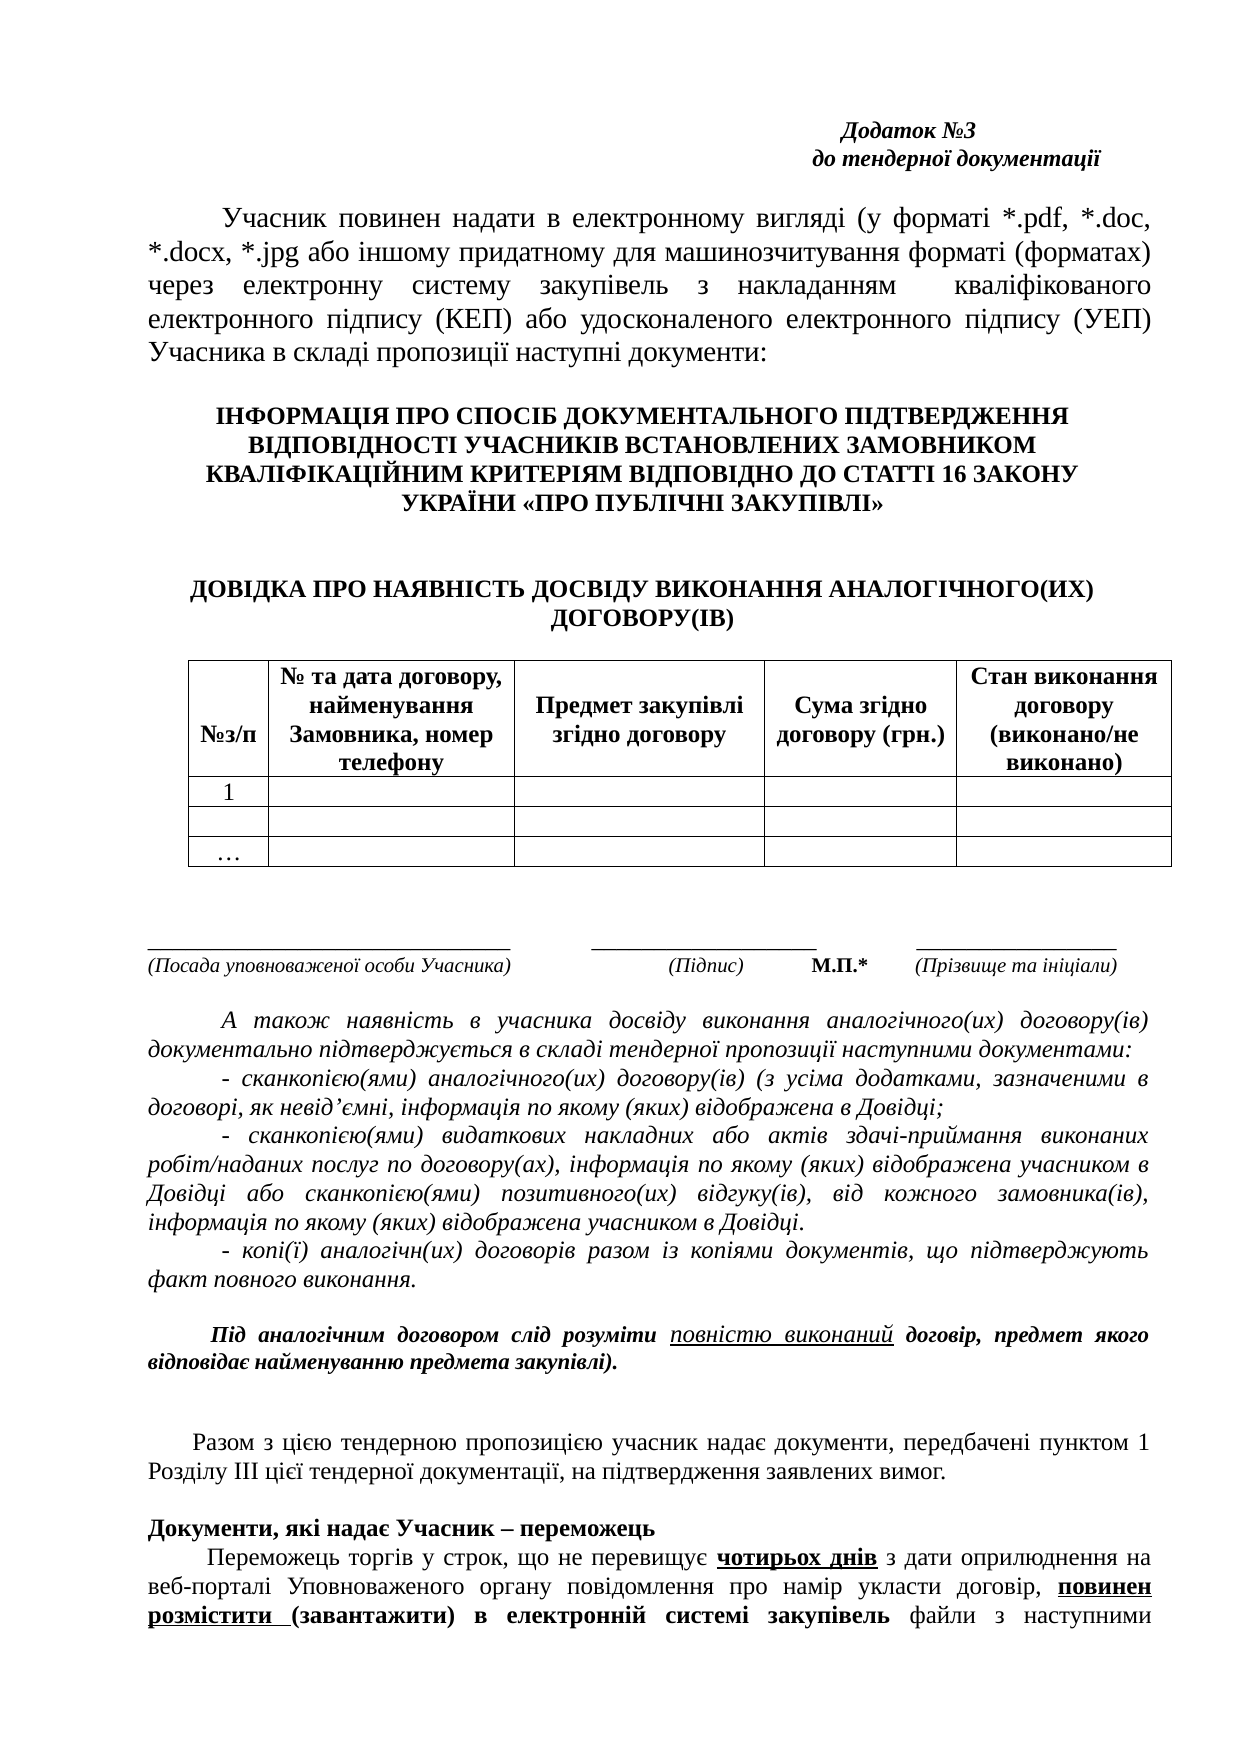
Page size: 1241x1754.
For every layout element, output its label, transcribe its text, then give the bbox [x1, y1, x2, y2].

table_cell [515, 837, 764, 866]
text А також наявність в учасника досвіду виконання аналогічного(их) договору(ів) документально підтверджується в складі тендерної пропозиції наступними документами: [148, 1006, 1152, 1063]
text ІНФОРМАЦІЯ ПРО СПОСІБ ДОКУМЕНТАЛЬНОГО ПІДТВЕРДЖЕННЯ ВІДПОВІДНОСТІ УЧАСНИКІВ ВСТАНОВЛЕНИХ ЗАМОВНИКОМ КВАЛІФІКАЦІЙНИМ КРИТЕРІЯМ ВІДПОВІДНО ДО СТАТТІ 16 ЗАКОНУ УКРАЇНИ «ПРО ПУБЛІЧНІ ЗАКУПІВЛІ» [148, 401, 1137, 516]
text Учасник повинен надати в електронному вигляді (у форматі *.pdf, *.doc, *.docx, *.jpg або іншому придатному для машинозчитування форматі (форматах) через електронну систему закупівель з накладанням кваліфікованого електронного підпису (КЕП) або удосконаленого електронного підпису (УЕП) Учасника в складі пропозиції наступні документи: [148, 200, 1152, 368]
text _____________________________ __________________ ________________ [148, 924, 1152, 953]
text Документи, які надає Учасник – переможець [148, 1513, 1152, 1542]
table_cell [269, 807, 514, 836]
text - сканкопiєю(ями) видаткових накладних або актів здачі-приймання виконаних робіт/наданих послуг по договору(ах), інформація по якому (яких) відображена учасником в Довідці або сканкопiєю(ями) позитивного(их) відгуку(ів), від кожного замовника(ів), інформація по якому (яких) відображена учасником в Довідці. [148, 1121, 1152, 1236]
table_cell [269, 777, 514, 806]
table_cell 1 [189, 777, 268, 806]
table_cell [765, 807, 956, 836]
text Разом з цією тендерною пропозицією учасник надає документи, передбачені пунктом 1 Розділу ІІІ цієї тендерної документації, на підтвердження заявлених вимог. [148, 1427, 1152, 1485]
table_cell [515, 807, 764, 836]
text - копі(ї) аналогічн(их) договорів разом із копіями документів, що підтверджують факт повного виконання. [148, 1236, 1152, 1293]
text Довідка про НАЯВНІСТЬ Досвіду виконання АНАЛОГІЧНого(ИХ) договору(ів) [148, 574, 1137, 631]
text Додаток №3 [148, 116, 1131, 144]
table_cell [765, 777, 956, 806]
text (Посада уповноваженої особи Учасника) (Підпис) М.П.* (Прізвище та ініціали) [148, 953, 1152, 977]
table_cell [957, 807, 1171, 836]
table_header № та дата договору, найменування Замовника, номер телефону [269, 661, 514, 776]
table_cell [189, 807, 268, 836]
table_header Стан виконання договору (виконано/не виконано) [957, 661, 1171, 776]
table_header Сума згідно договору (грн.) [765, 661, 956, 776]
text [148, 1542, 1152, 1628]
table_cell [765, 837, 956, 866]
text до тендерної документації [148, 144, 1131, 171]
table_cell [957, 777, 1171, 806]
table_header №з/п [189, 661, 268, 776]
table_cell [515, 777, 764, 806]
table_cell … [189, 837, 268, 866]
text - сканкопiєю(ями) аналогічного(их) договору(ів) (з усіма додатками, зазначеними в договорі, як невід’ємні, інформація по якому (яких) відображена в Довідці; [148, 1063, 1152, 1121]
table_cell [957, 837, 1171, 866]
table_cell [269, 837, 514, 866]
text Під аналогічним договором слід розуміти повністю виконаний договір, предмет якого відповідає найменуванню предмета закупівлі). [148, 1319, 1152, 1374]
table_header Предмет закупівлі згідно договору [515, 661, 764, 776]
